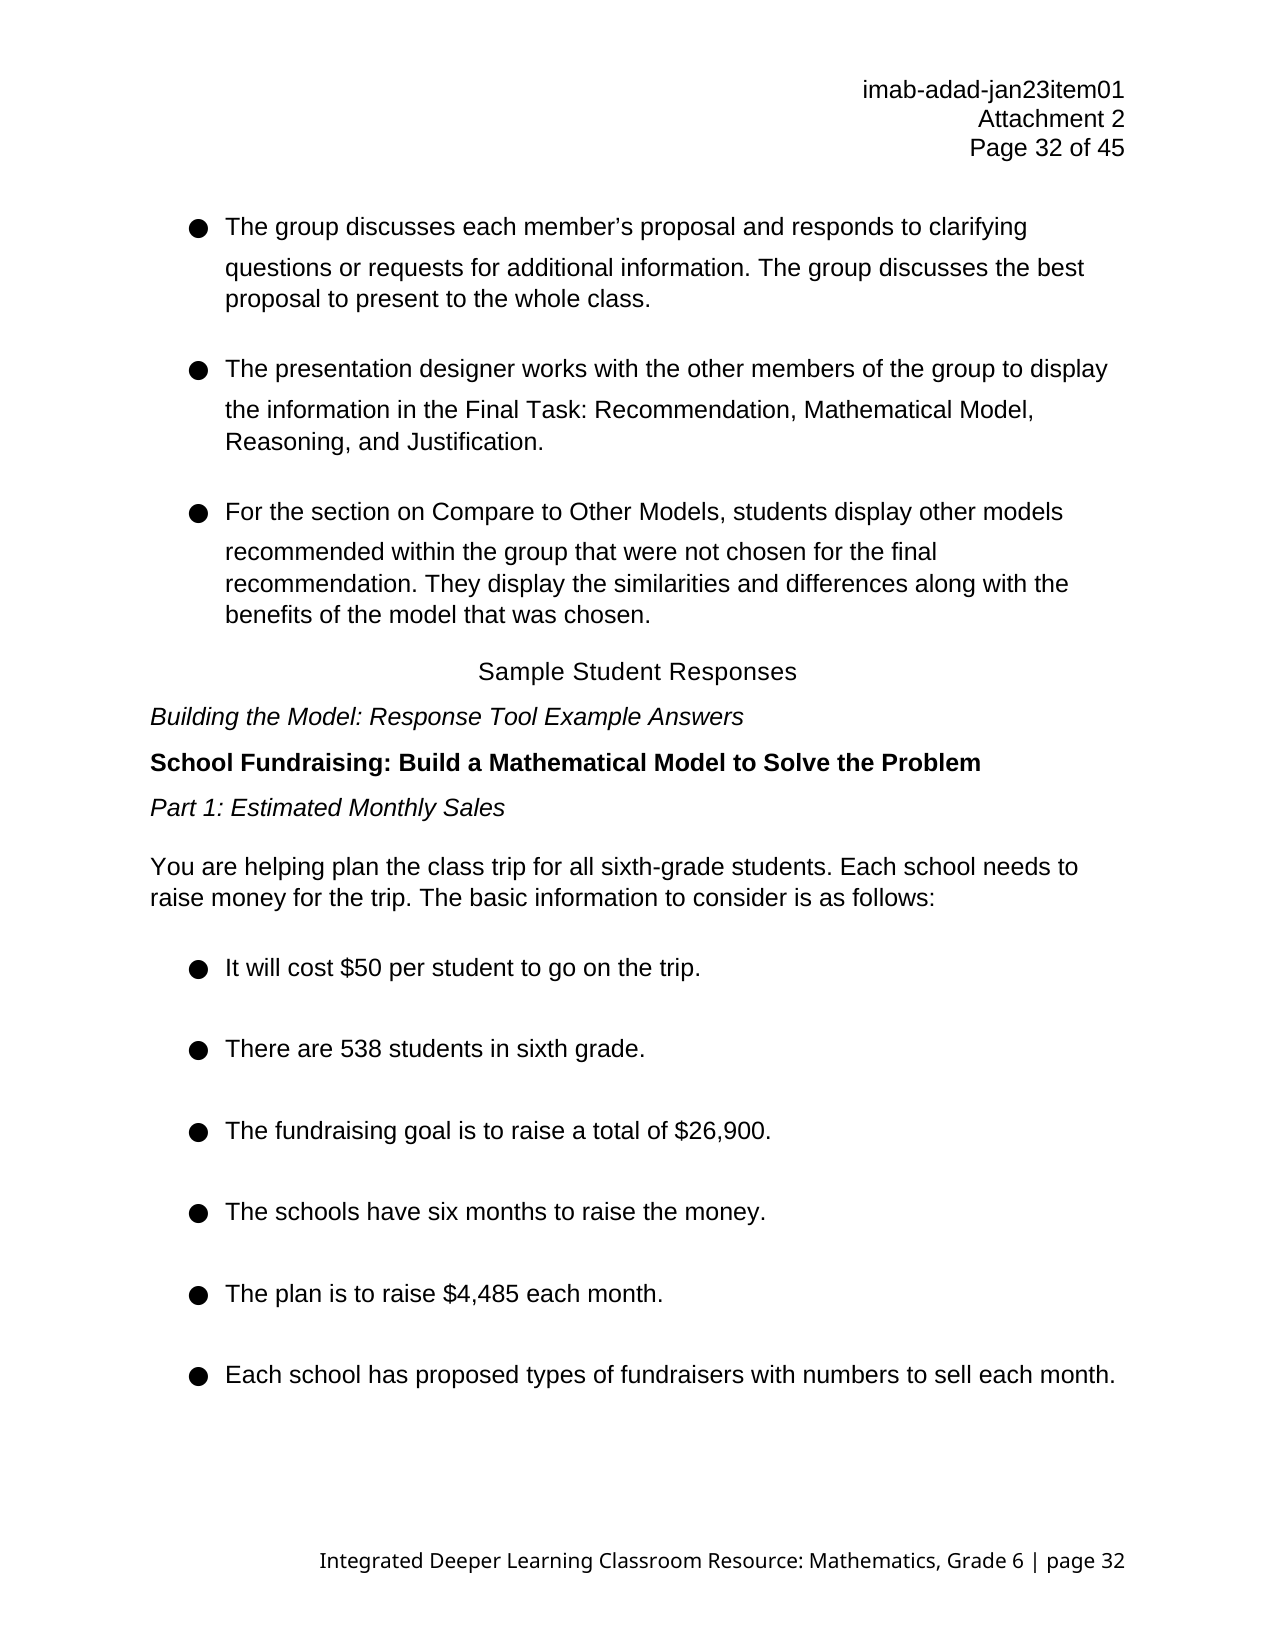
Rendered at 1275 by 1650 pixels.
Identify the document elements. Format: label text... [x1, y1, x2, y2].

list It will cost $50 per student to go on the trip. [187, 939, 1125, 991]
list The schools have six months to raise the money. [187, 1184, 1125, 1235]
text Part 1: Estimated Monthly Sales [150, 793, 1125, 822]
list There are 538 students in sixth grade. [187, 1021, 1125, 1072]
list For the section on Compare to Other Models, students display other models recommended within the group that were not chosen for the final recommendation. They display the similarities and differences along with the benefits of the model that was chosen. [187, 483, 1125, 629]
list Each school has proposed types of fundraisers with numbers to sell each month. [187, 1346, 1125, 1398]
text You are helping plan the class trip for all sixth-grade students. Each school needs to raise money for the trip. The basic information to consider is as follows: [150, 851, 1125, 912]
list The group discusses each member’s proposal and responds to clarifying questions or requests for additional information. The group discusses the best proposal to present to the whole class. [187, 199, 1125, 313]
list The fundraising goal is to raise a total of $26,900. [187, 1102, 1125, 1153]
text School Fundraising: Build a Mathematical Model to Solve the Problem [150, 748, 1125, 777]
list The plan is to raise $4,485 each month. [187, 1265, 1125, 1316]
text Sample Student Responses [150, 657, 1125, 686]
list The presentation designer works with the other members of the group to display the information in the Final Task: Recommendation, Mathematical Model, Reasoning, and Justification. [187, 341, 1125, 455]
text Building the Model: Response Tool Example Answers [150, 702, 1125, 731]
